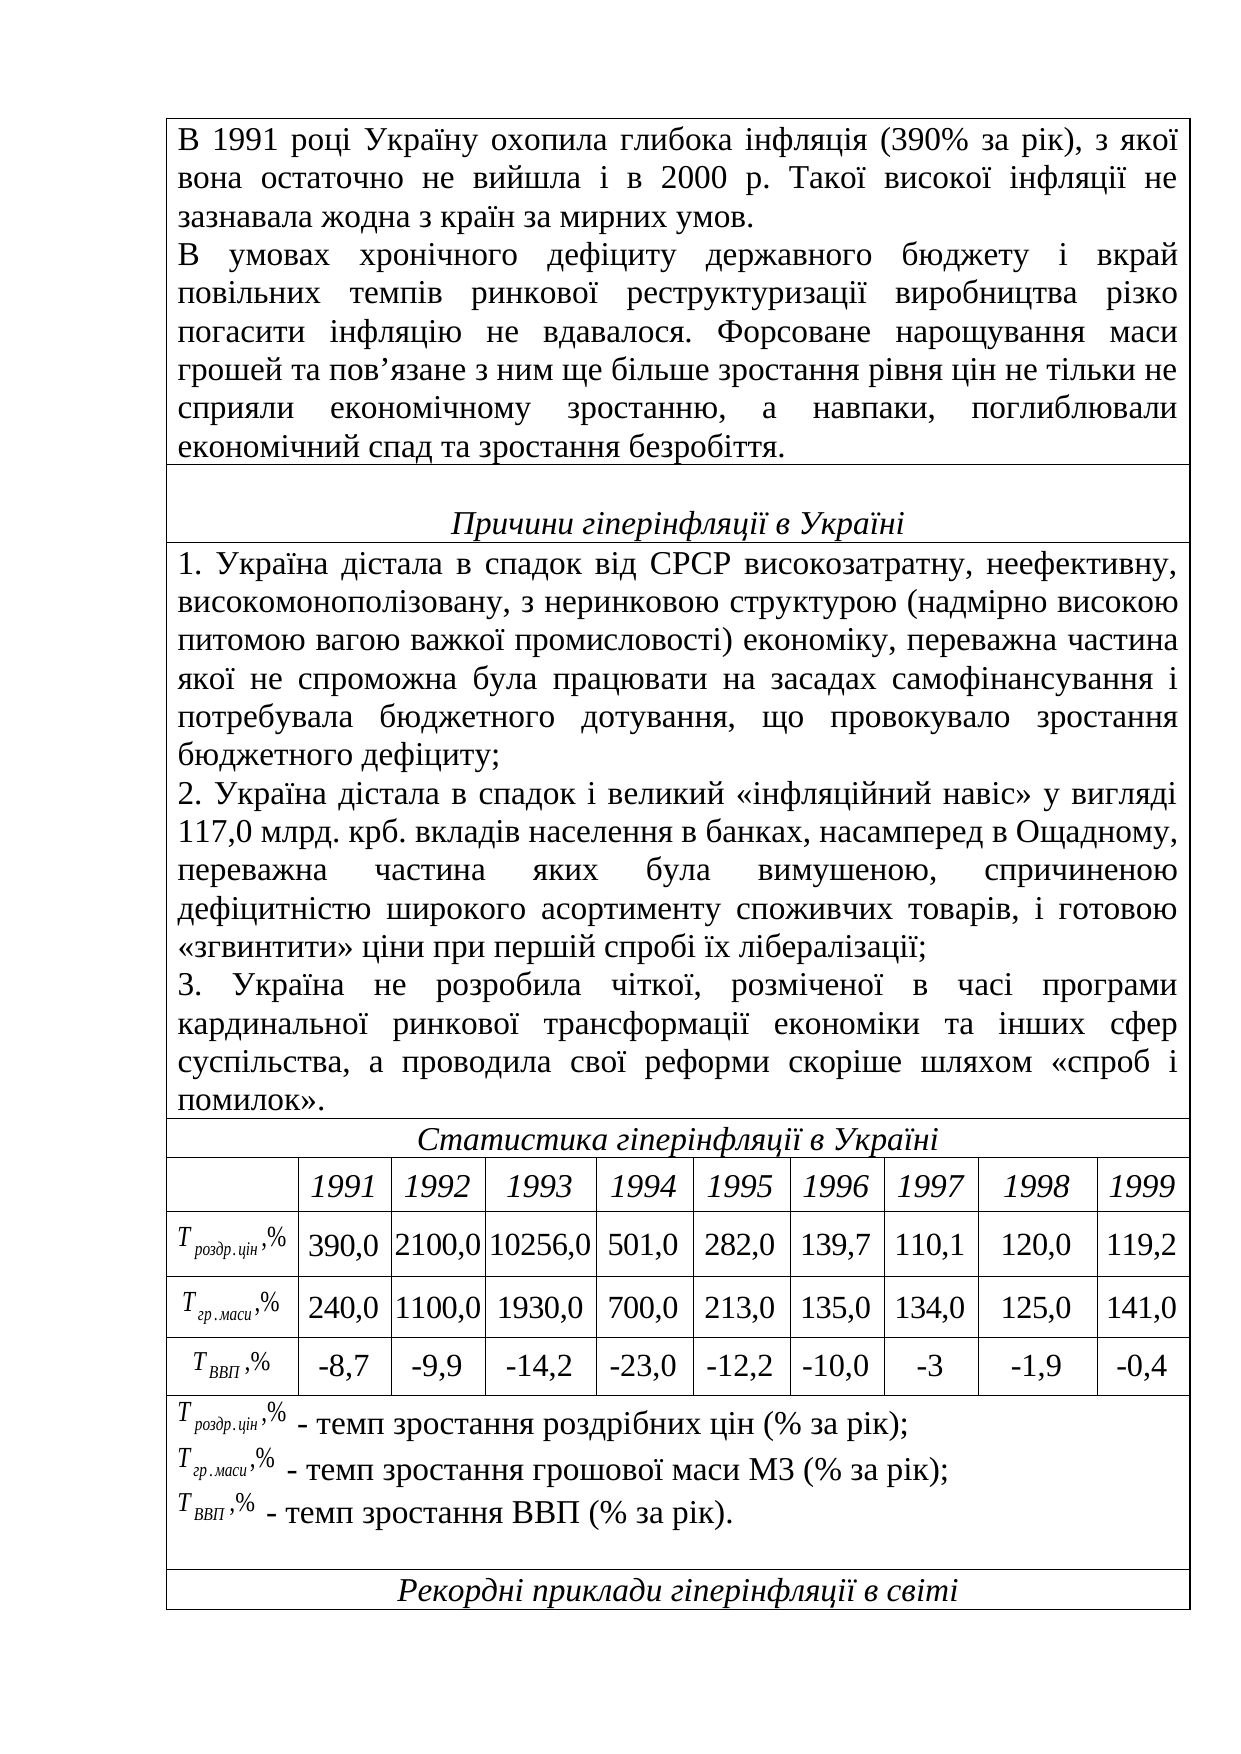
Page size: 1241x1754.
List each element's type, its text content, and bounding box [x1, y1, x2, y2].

table_cell [167, 1277, 298, 1337]
table_cell -0,4 [1098, 1338, 1189, 1395]
table_cell -23,0 [597, 1338, 693, 1395]
table_cell 120,0 [979, 1212, 1097, 1276]
table_cell 1999 [1098, 1158, 1189, 1211]
table_cell 1992 [392, 1158, 485, 1211]
table_cell 1995 [694, 1158, 790, 1211]
table_cell -12,2 [694, 1338, 790, 1395]
table_cell -10,0 [791, 1338, 884, 1395]
table_cell 1991 [299, 1158, 391, 1211]
table_cell 135,0 [791, 1277, 884, 1337]
table_cell 240,0 [299, 1277, 391, 1337]
table_cell 501,0 [597, 1212, 693, 1276]
table_cell Рекордні приклади гіперінфляції в світі [167, 1570, 1189, 1609]
table_cell 134,0 [885, 1277, 978, 1337]
table_cell 213,0 [694, 1277, 790, 1337]
table_cell [167, 1338, 298, 1395]
table_cell 1997 [885, 1158, 978, 1211]
table_cell [167, 1212, 298, 1276]
table_cell 1993 [486, 1158, 596, 1211]
table_cell -14,2 [486, 1338, 596, 1395]
table_cell 1996 [791, 1158, 884, 1211]
table_cell 125,0 [979, 1277, 1097, 1337]
table_cell В 1991 році Україну охопила глибока інфляція (390% за рік), з якої вона остаточно не вийшла і в 2000 р. Такої високої інфляції не зазнавала жодна з країн за мирних умов. В умовах хронічного дефіциту державного бюджету і вкрай повільних темпів ринкової реструктуризації виробництва різко погасити інфляцію не вдавалося. Форсоване нарощування маси грошей та пов’язане з ним ще більше зростання рівня цін не тільки не сприяли економічному зростанню, а навпаки, поглиблювали економічний спад та зростання безробіття. [167, 119, 1189, 464]
table_cell 700,0 [597, 1277, 693, 1337]
table_cell 1. Україна дістала в спадок від СРСР високозатратну, неефективну, високомонополізовану, з неринковою структурою (надмірно високою питомою вагою важкої промисловості) економіку, переважна частина якої не спроможна була працювати на засадах самофінансування і потребувала бюджетного дотування, що провокувало зростання бюджетного дефіциту; 2. Україна дістала в спадок і великий «інфляційний навіс» у вигляді 117,0 млрд. крб. вкладів населення в банках, насамперед в Ощадному, переважна частина яких була вимушеною, спричиненою дефіцитністю широкого асортименту споживчих товарів, і готовою «згвинтити» ціни при першій спробі їх лібералізації; 3. Україна не розробила чіткої, розміченої в часі програми кардинальної ринкової трансформації економіки та інших сфер суспільства, а проводила свої реформи скоріше шляхом «спроб і помилок». [167, 543, 1189, 1118]
table_cell -8,7 [299, 1338, 391, 1395]
table_cell 1998 [979, 1158, 1097, 1211]
table_cell 390,0 [299, 1212, 391, 1276]
table_cell 1930,0 [486, 1277, 596, 1337]
table_cell 119,2 [1098, 1212, 1189, 1276]
table_cell 282,0 [694, 1212, 790, 1276]
table_cell 1994 [597, 1158, 693, 1211]
table_cell -1,9 [979, 1338, 1097, 1395]
table_cell -3 [885, 1338, 978, 1395]
table_cell 110,1 [885, 1212, 978, 1276]
table_cell Причини гіперінфляції в Україні [167, 465, 1189, 542]
table_cell 2100,0 [392, 1212, 485, 1276]
table_cell 141,0 [1098, 1277, 1189, 1337]
table_cell Статистика гіперінфляції в Україні [167, 1119, 1189, 1157]
table_cell 139,7 [791, 1212, 884, 1276]
table_cell 1100,0 [392, 1277, 485, 1337]
table_cell 10256,0 [486, 1212, 596, 1276]
table_cell - темп зростання роздрібних цін (% за рік); - темп зростання грошової маси М3 (% за рік); - темп зростання ВВП (% за рік). [167, 1396, 1189, 1569]
table_cell -9,9 [392, 1338, 485, 1395]
table_cell [167, 1158, 298, 1211]
